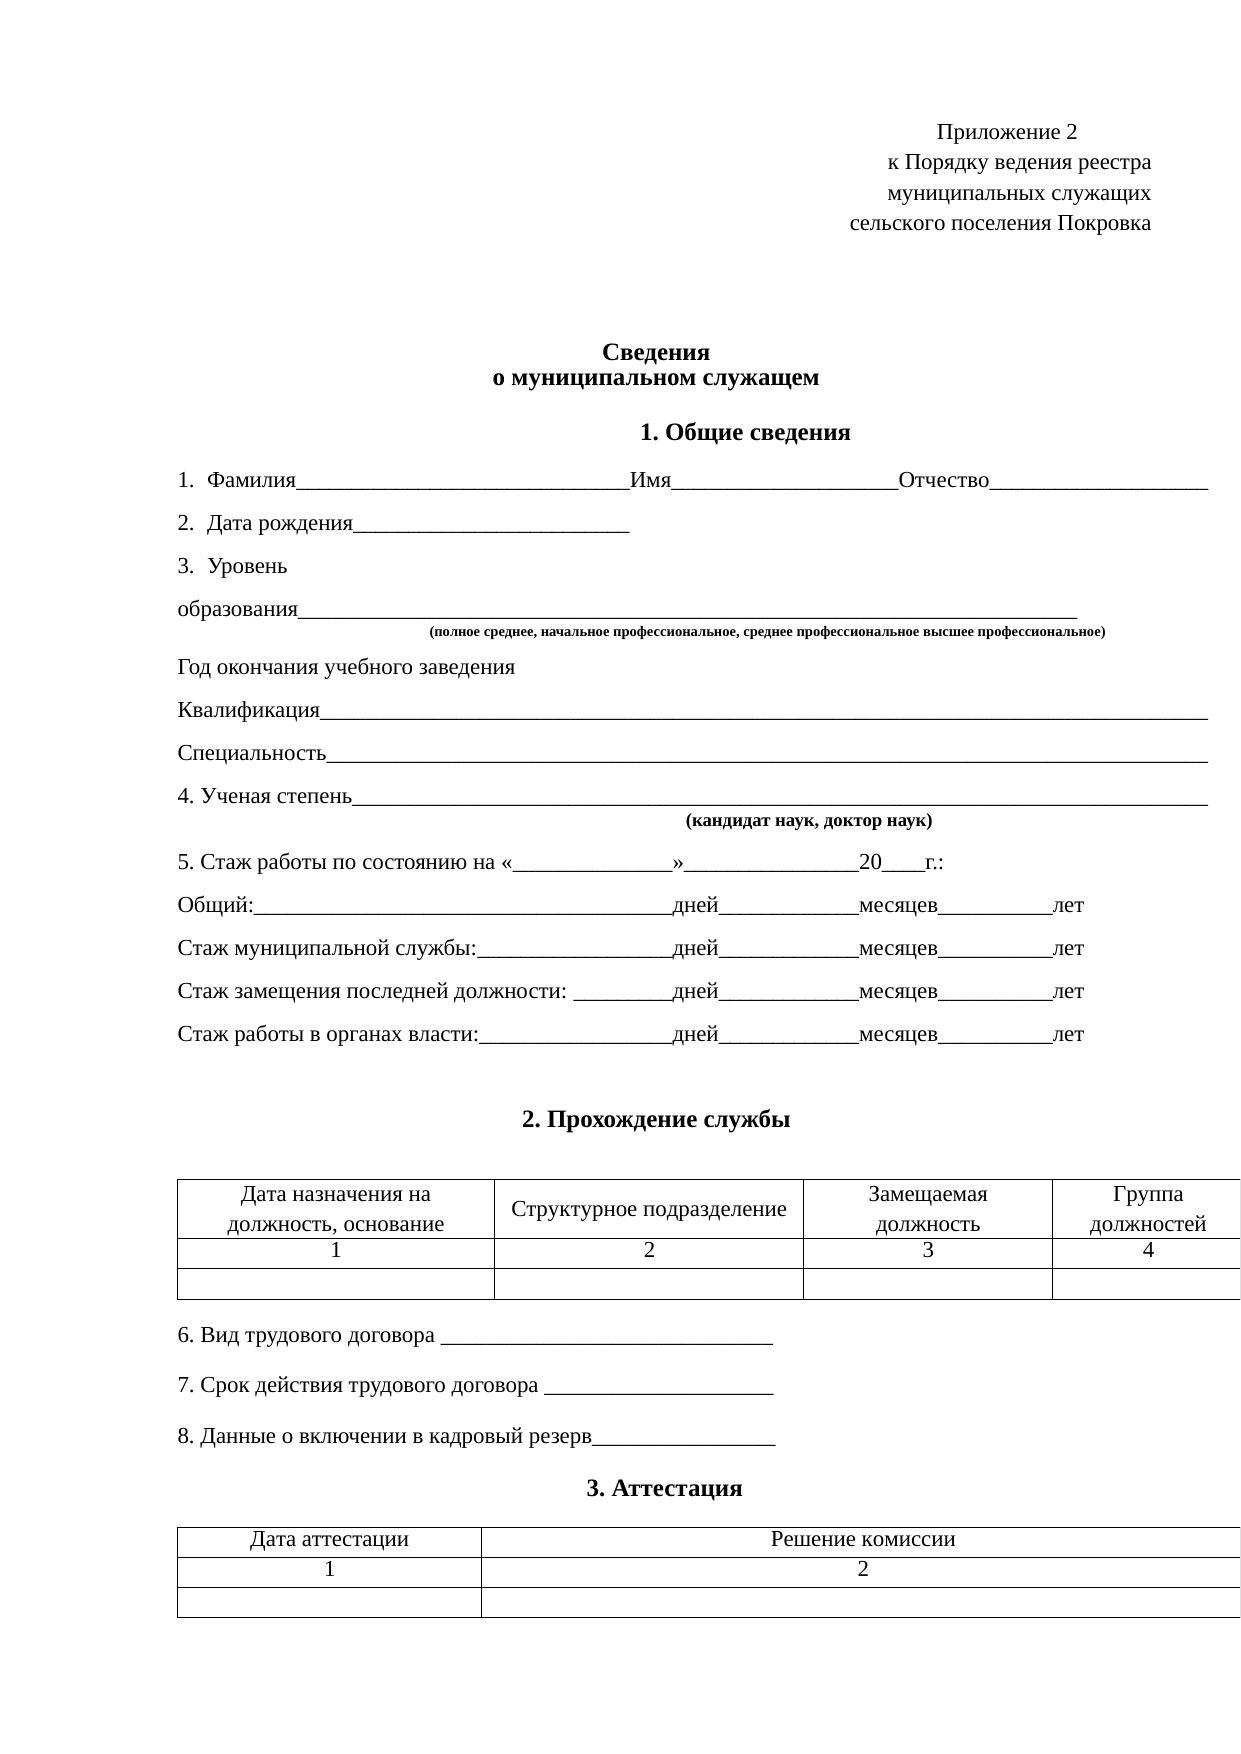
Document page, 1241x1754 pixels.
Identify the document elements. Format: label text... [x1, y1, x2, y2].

text 2. Прохождение службы [177, 1093, 1135, 1136]
table_header Дата назначения на должность, основание [178, 1180, 494, 1238]
text Стаж замещения последней должности: дней месяцев__________лет [177, 964, 1152, 1007]
table_header Решение комиссии [482, 1528, 1240, 1557]
list Уровень образования____________________________________________________________________ [177, 539, 1152, 625]
table_header Дата аттестации [178, 1528, 481, 1557]
text 7. Срок действия трудового договора ____________________ [177, 1359, 1152, 1401]
text (кандидат наук, доктор наук) [686, 812, 1152, 831]
text 3. Аттестация [177, 1477, 1152, 1502]
table_header Группа должностей [1053, 1180, 1240, 1238]
text Стаж работы в органах власти: дней месяцев__________лет [177, 1007, 1152, 1050]
table_cell 2 [482, 1558, 1240, 1587]
text Стаж муниципальной службы: дней месяцев__________лет [177, 921, 1152, 964]
table_cell [482, 1588, 1240, 1617]
list Дата рождения [177, 496, 1152, 539]
text 6. Вид трудового договора _____________________________ [177, 1308, 1152, 1351]
table_header Структурное подразделение [495, 1180, 803, 1238]
text Общий: дней месяцев__________лет [177, 878, 1152, 921]
text Специальность [177, 726, 1152, 769]
text Сведения [177, 340, 1135, 365]
table_cell [804, 1269, 1052, 1299]
text сельского поселения Покровка [591, 209, 1152, 235]
table_cell [1053, 1269, 1240, 1299]
text Год окончания учебного заведения [177, 640, 1152, 683]
text Квалификация [177, 683, 1152, 726]
table_cell 4 [1053, 1239, 1240, 1268]
table_cell [178, 1588, 481, 1617]
table_cell 3 [804, 1239, 1052, 1268]
table_cell [178, 1269, 494, 1299]
text 1. Общие сведения [640, 390, 1152, 453]
text 8. Данные о включении в кадровый резерв________________ [177, 1409, 1152, 1452]
table_cell 1 [178, 1239, 494, 1268]
table_cell 2 [495, 1239, 803, 1268]
text 5. Стаж работы по состоянию на « » 20 г.: [177, 835, 1152, 878]
text 4. Ученая степень [177, 769, 1152, 812]
text муниципальных служащих [591, 178, 1152, 205]
text Приложение 2 [709, 118, 1152, 144]
text к Порядку ведения реестра [591, 148, 1152, 175]
text о муниципальном служащем [177, 365, 1135, 390]
list Фамилия Имя Отчество [177, 453, 1152, 496]
table_header Замещаемая должность [804, 1180, 1052, 1238]
table_cell [495, 1269, 803, 1299]
table_cell 1 [178, 1558, 481, 1587]
text (полное среднее, начальное профессиональное, среднее профессиональное высшее профессиональное) [429, 625, 1152, 640]
